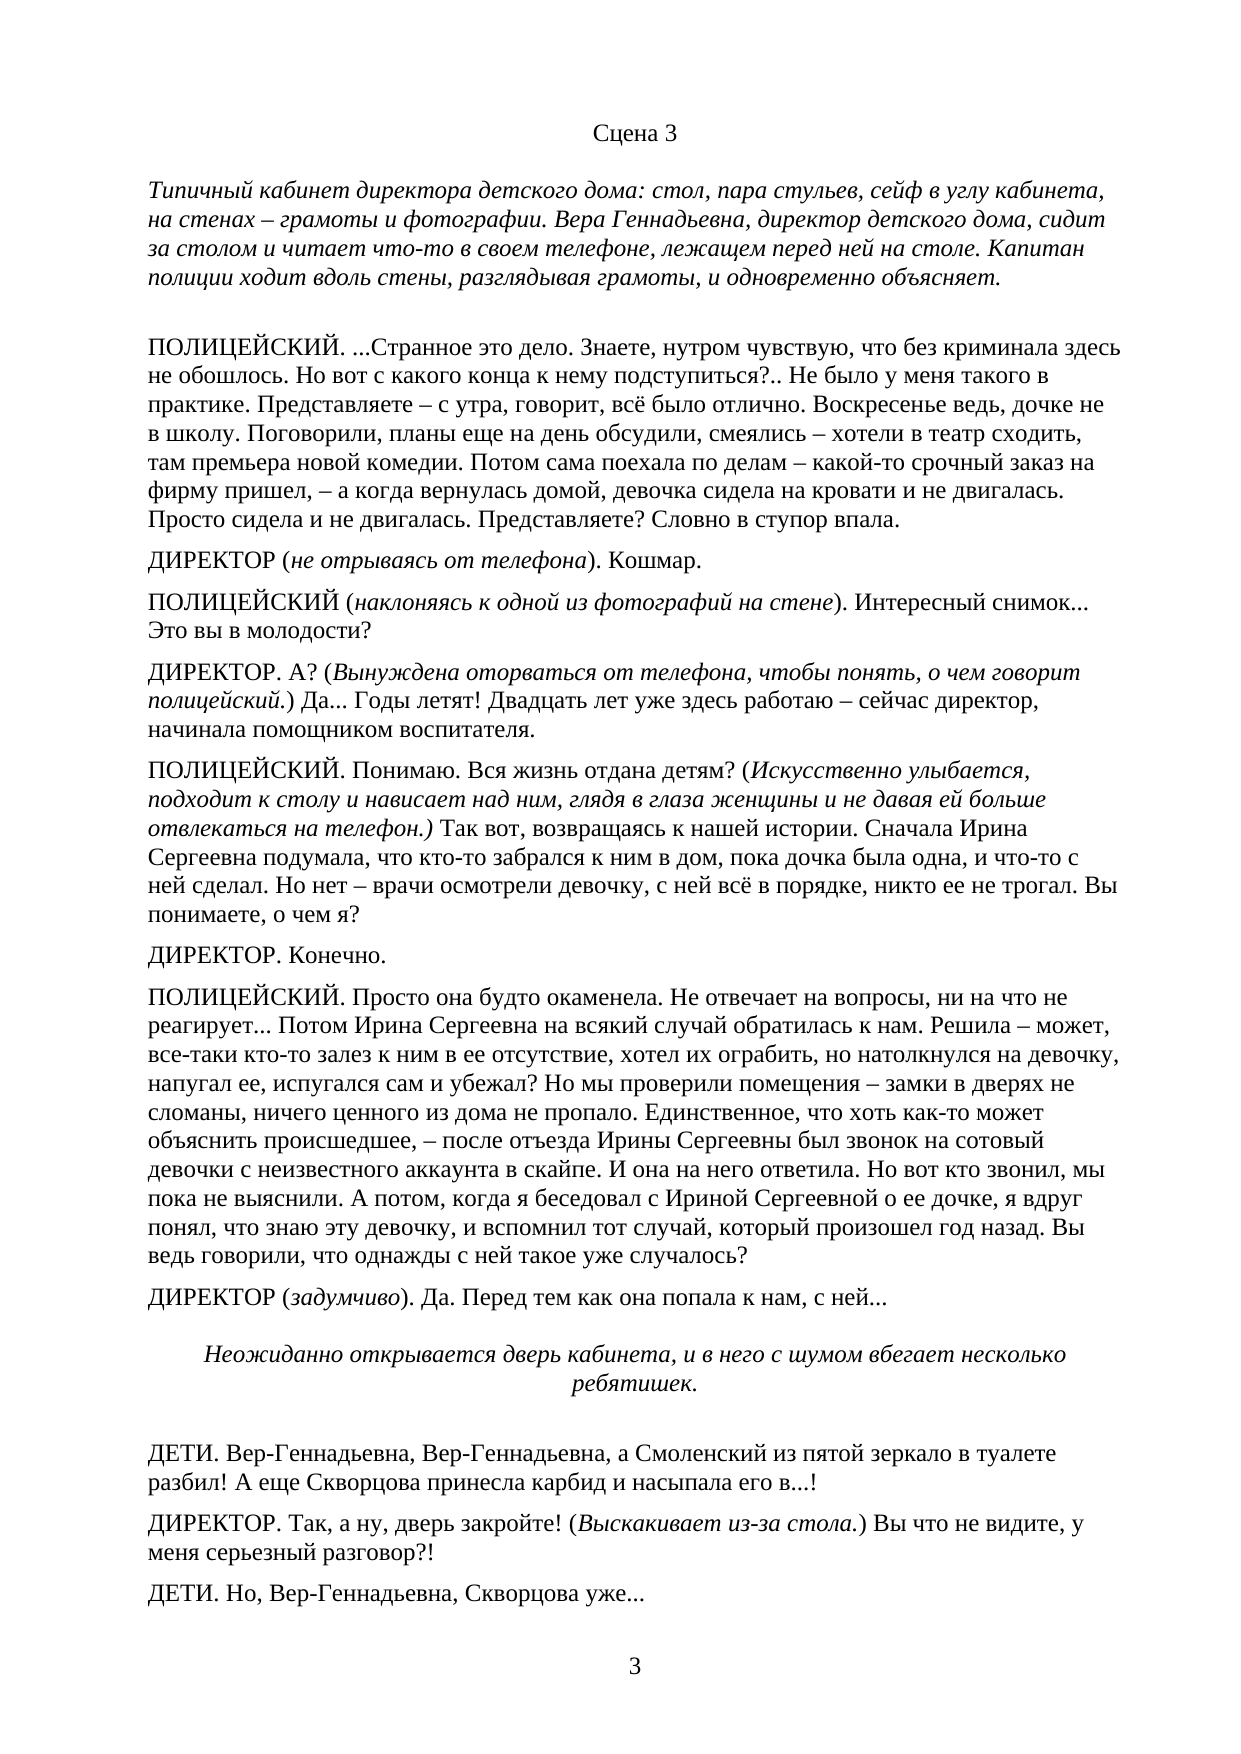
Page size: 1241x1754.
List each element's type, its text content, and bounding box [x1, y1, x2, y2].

text ДИРЕКТОР (не отрываясь от телефона). Кошмар. [148, 546, 1122, 574]
text ДЕТИ. Вер-Геннадьевна, Вер-Геннадьевна, а Смоленский из пятой зеркало в туалете разбил! А еще Скворцова принесла карбид и насыпала его в...! [148, 1438, 1122, 1496]
text ПОЛИЦЕЙСКИЙ (наклоняясь к одной из фотографий на стене). Интересный снимок... Это вы в молодости? [148, 587, 1122, 644]
text Типичный кабинет директора детского дома: стол, пара стульев, сейф в углу кабинета, на стенах – грамоты и фотографии. Вера Геннадьевна, директор детского дома, сидит за столом и читает что-то в своем телефоне, лежащем перед ней на столе. Капитан полиции ходит вдоль стены, разглядывая грамоты, и одновременно объясняет. [148, 176, 1122, 291]
text ДИРЕКТОР (задумчиво). Да. Перед тем как она попала к нам, с ней... [148, 1282, 1122, 1311]
text ДЕТИ. Но, Вер-Геннадьевна, Скворцова уже... [148, 1578, 1122, 1607]
text ДИРЕКТОР. Конечно. [148, 941, 1122, 969]
text Неожиданно открывается дверь кабинета, и в него с шумом вбегает несколько ребятишек. [148, 1339, 1122, 1397]
text ПОЛИЦЕЙСКИЙ. ...Странное это дело. Знаете, нутром чувствую, что без криминала здесь не обошлось. Но вот с какого конца к нему подступиться?.. Не было у меня такого в практике. Представляете – с утра, говорит, всё было отлично. Воскресенье ведь, дочке не в школу. Поговорили, планы еще на день обсудили, смеялись – хотели в театр сходить, там премьера новой комедии. Потом сама поехала по делам – какой-то срочный заказ на фирму пришел, – а когда вернулась домой, девочка сидела на кровати и не двигалась. Просто сидела и не двигалась. Представляете? Словно в ступор впала. [148, 332, 1122, 533]
text ПОЛИЦЕЙСКИЙ. Понимаю. Вся жизнь отдана детям? (Искусственно улыбается, подходит к столу и нависает над ним, глядя в глаза женщины и не давая ей больше отвлекаться на телефон.) Так вот, возвращаясь к нашей истории. Сначала Ирина Сергеевна подумала, что кто-то забрался к ним в дом, пока дочка была одна, и что-то с ней сделал. Но нет – врачи осмотрели девочку, с ней всё в порядке, никто ее не трогал. Вы понимаете, о чем я? [148, 756, 1122, 928]
text Сцена 3 [148, 118, 1122, 147]
text ПОЛИЦЕЙСКИЙ. Просто она будто окаменела. Не отвечает на вопросы, ни на что не реагирует... Потом Ирина Сергеевна на всякий случай обратилась к нам. Решила – может, все-таки кто-то залез к ним в ее отсутствие, хотел их ограбить, но натолкнулся на девочку, напугал ее, испугался сам и убежал? Но мы проверили помещения – замки в дверях не сломаны, ничего ценного из дома не пропало. Единственное, что хоть как-то может объяснить происшедшее, – после отъезда Ирины Сергеевны был звонок на сотовый девочки с неизвестного аккаунта в скайпе. И она на него ответила. Но вот кто звонил, мы пока не выяснили. А потом, когда я беседовал с Ириной Сергеевной о ее дочке, я вдруг понял, что знаю эту девочку, и вспомнил тот случай, который произошел год назад. Вы ведь говорили, что однажды с ней такое уже случалось? [148, 982, 1122, 1269]
text ДИРЕКТОР. Так, а ну, дверь закройте! (Выскакивает из-за стола.) Вы что не видите, у меня серьезный разговор?! [148, 1508, 1122, 1566]
text ДИРЕКТОР. А? (Вынуждена оторваться от телефона, чтобы понять, о чем говорит полицейский.) Да... Годы летят! Двадцать лет уже здесь работаю – сейчас директор, начинала помощником воспитателя. [148, 657, 1122, 743]
